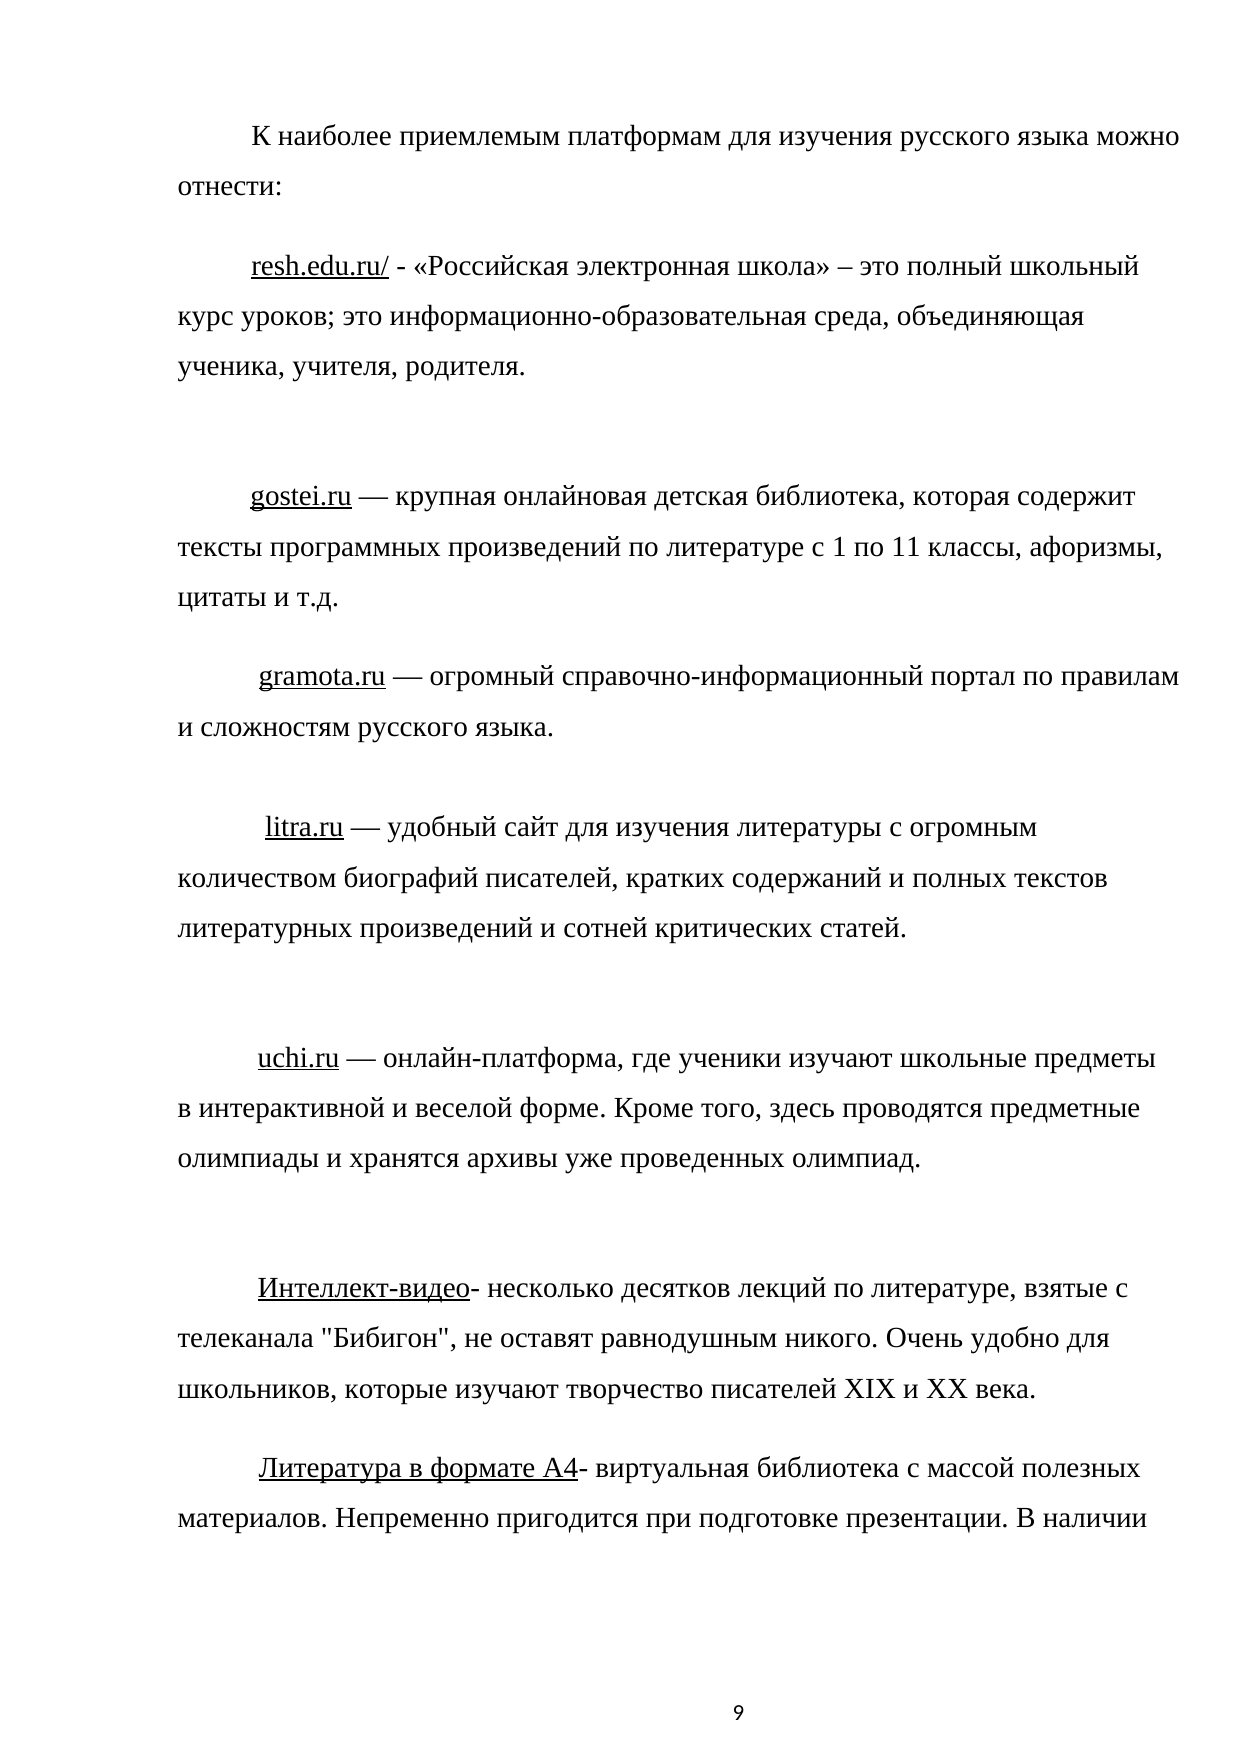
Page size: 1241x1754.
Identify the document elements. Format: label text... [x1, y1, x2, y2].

text uchi.ru — онлайн-платформа, где ученики изучают школьные предметы в интерактивной и веселой форме. Кроме того, здесь проводятся предметные олимпиады и хранятся архивы уже проведенных олимпиад. [177, 989, 1181, 1174]
text К наиболее приемлемым платформам для изучения русского языка можно отнести: [177, 118, 1181, 202]
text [177, 1450, 1181, 1534]
text Интеллект-видео- несколько десятков лекций по литературе, взятые с телеканала "Бибигон", не оставят равнодушным никого. Очень удобно для школьников, которые изучают творчество писателей XIX и XX века. [177, 1220, 1181, 1404]
text resh.edu.ru/ - «Российская электронная школа» – это полный школьный курс уроков; это информационно-образовательная среда, объединяющая ученика, учителя, родителя. [177, 248, 1181, 382]
text gostei.ru — крупная онлайновая детская библиотека, которая содержит тексты программных произведений по литературе с 1 по 11 классы, афоризмы, цитаты и т.д. [177, 428, 1181, 612]
text gramota.ru — огромный справочно-информационный портал по правилам и сложностям русского языка. litra.ru — удобный сайт для изучения литературы с огромным количеством биографий писателей, кратких содержаний и полных текстов литературных произведений и сотней критических статей. [177, 658, 1181, 943]
